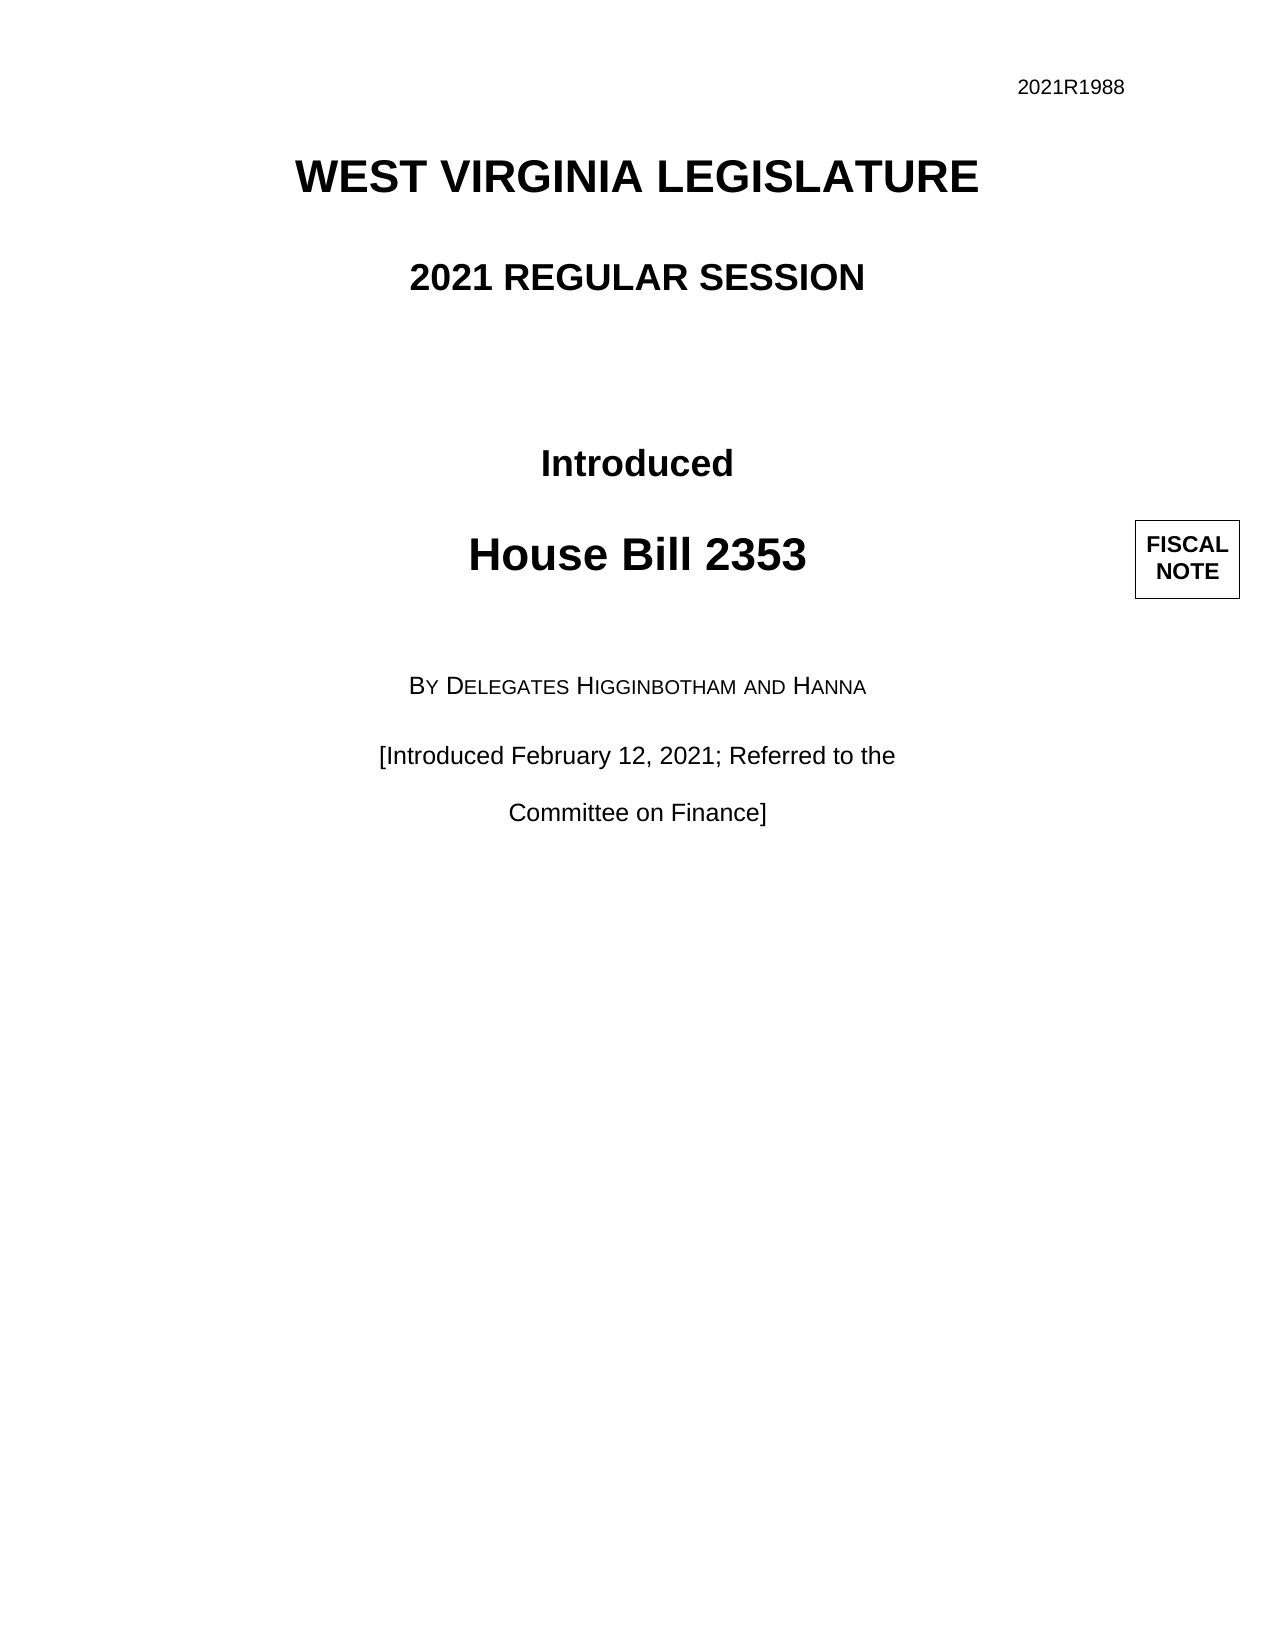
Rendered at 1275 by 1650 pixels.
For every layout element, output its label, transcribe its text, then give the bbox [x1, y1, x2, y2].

title WEST virginia legislature [150, 150, 1125, 203]
text [] [337, 741, 937, 827]
title 2021 regular session [150, 255, 1125, 298]
text By [337, 671, 937, 699]
text Bill [150, 528, 1125, 581]
